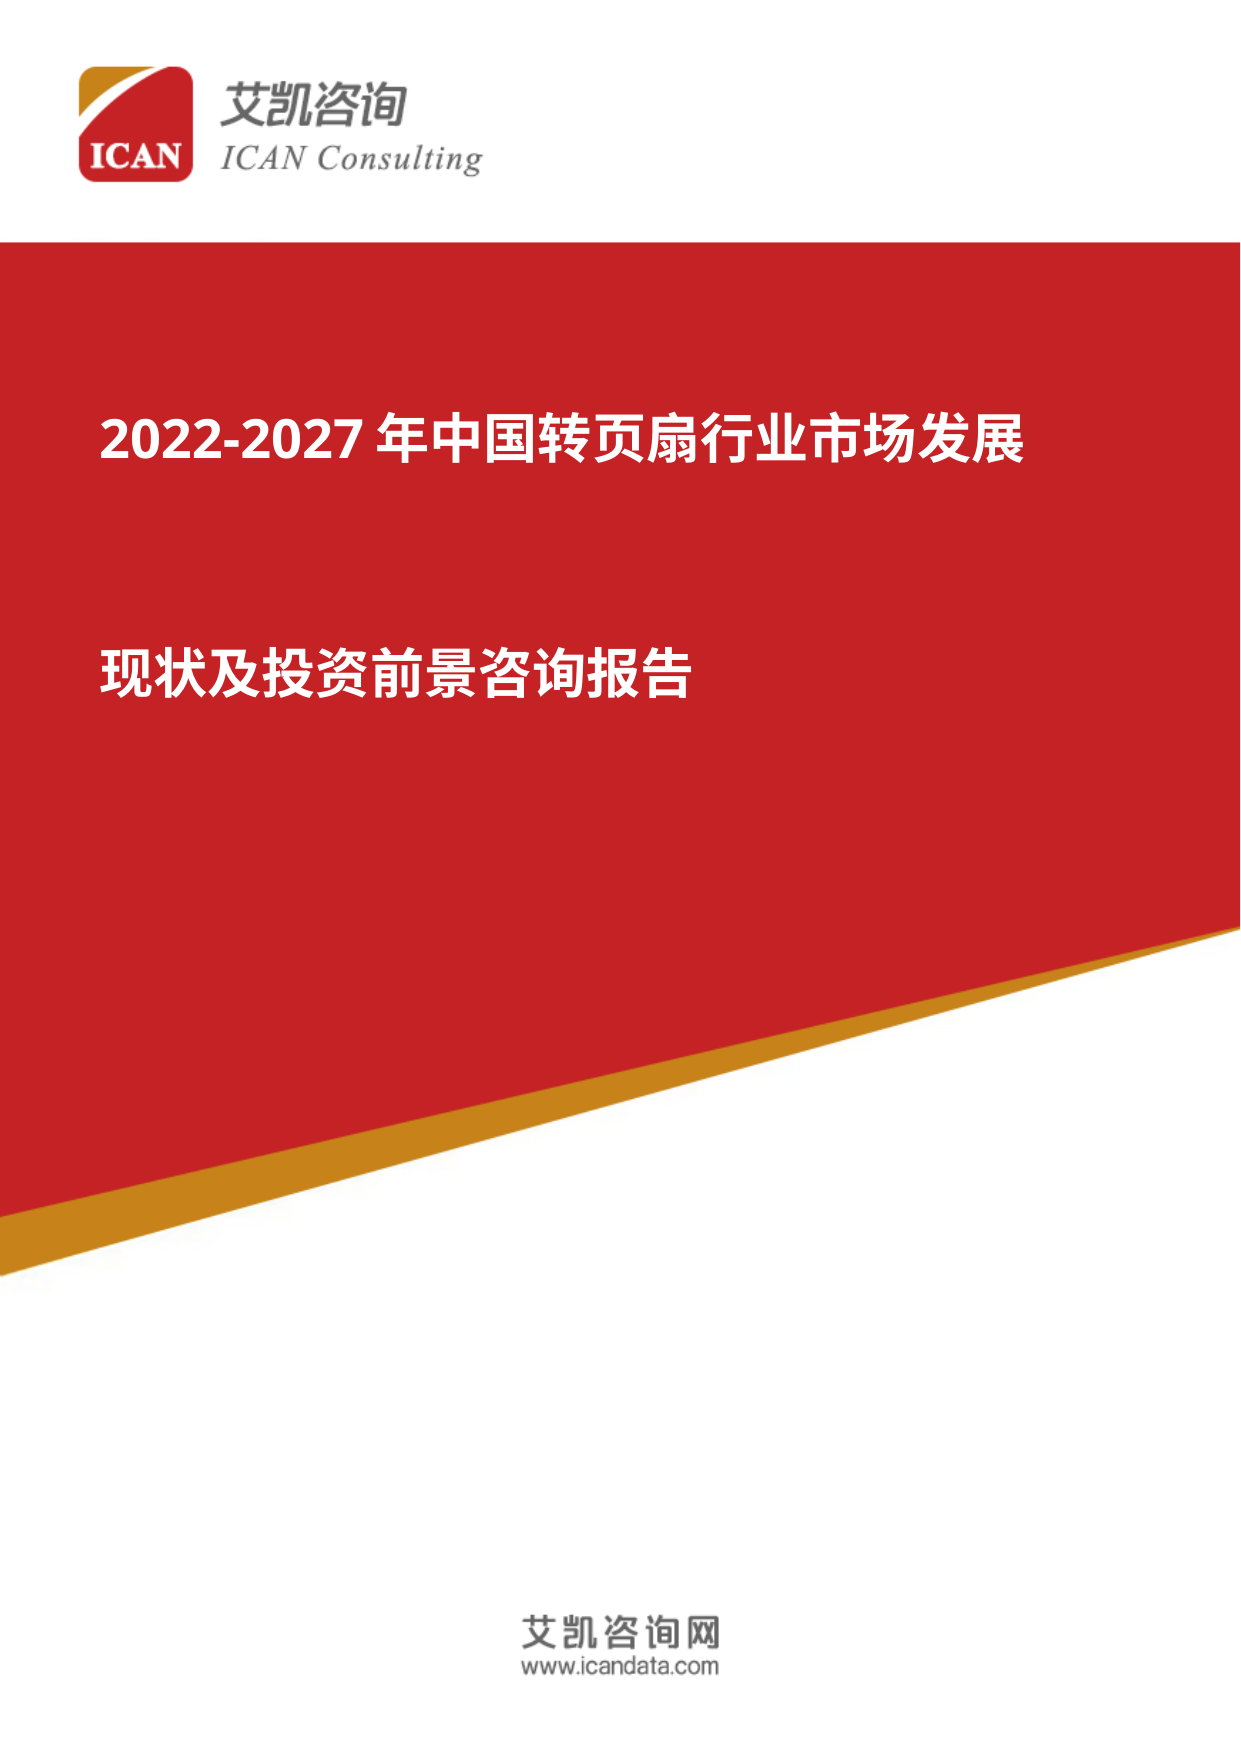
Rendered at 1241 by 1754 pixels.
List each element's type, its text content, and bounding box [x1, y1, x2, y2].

picture [0, 5, 1241, 1754]
subtitle 2022-2027年中国转页扇行业市场发展现状及投资前景咨询报告 [99, 386, 1053, 718]
